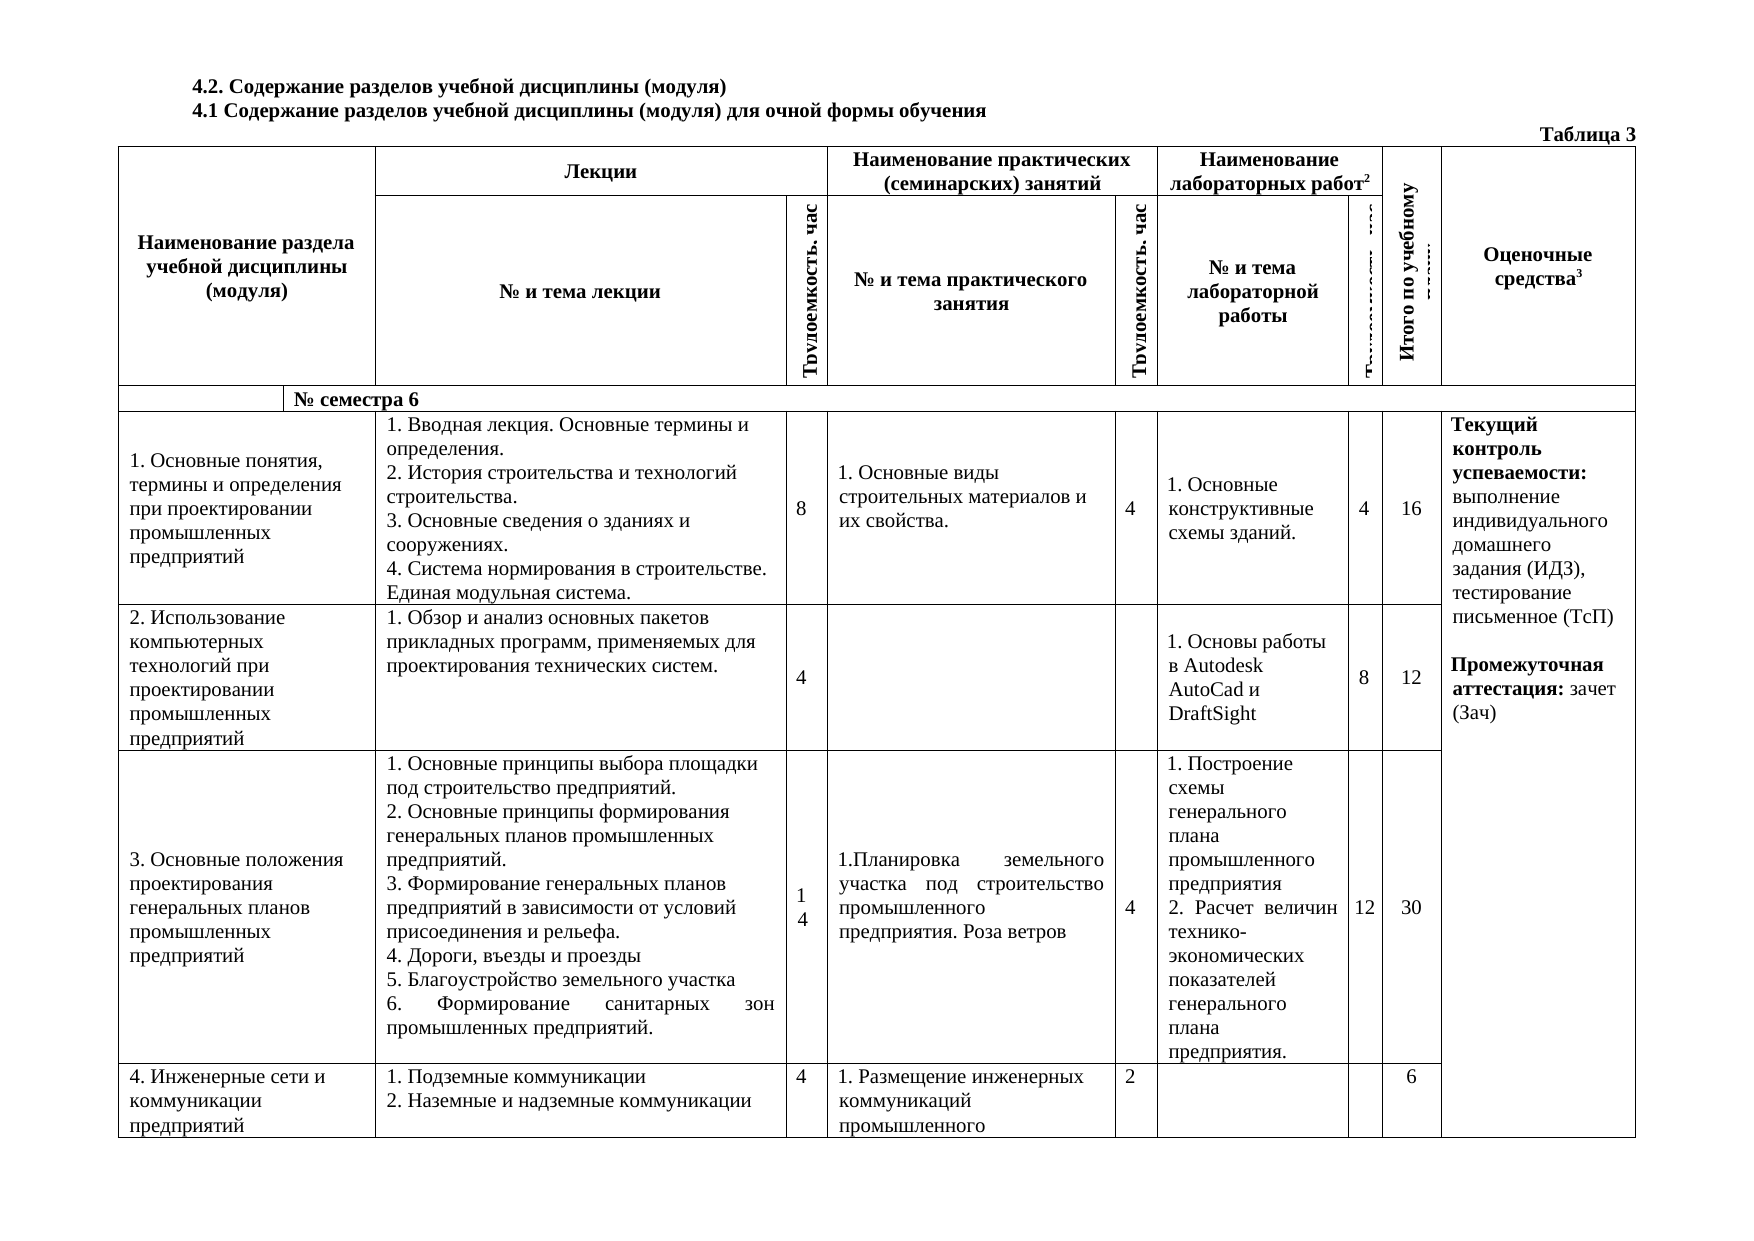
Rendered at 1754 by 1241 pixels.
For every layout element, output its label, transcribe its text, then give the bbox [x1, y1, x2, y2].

table_cell 12 [1349, 751, 1382, 1063]
table_header Наименование практических (семинарских) занятий [828, 147, 1157, 195]
table_cell [828, 605, 1115, 749]
table_cell 1. Обзор и анализ основных пакетов прикладных программ, применяемых для проектирования технических систем. [376, 605, 786, 749]
table_cell 1. Основы работы в Autodesk AutoCad и DraftSight [1158, 605, 1348, 749]
table_header Итого по учебному плану [1383, 147, 1441, 385]
table_cell Трудоемкость, час [1116, 196, 1157, 385]
table_header Наименование раздела учебной дисциплины (модуля) [119, 147, 375, 385]
table_cell Трудоемкость, час [1349, 196, 1382, 385]
table_cell 1. Основные понятия, термины и определения при проектировании промышленных предприятий [119, 412, 375, 604]
table_cell [1158, 1064, 1348, 1137]
table_cell 12 [1383, 605, 1441, 749]
text 4.1 Содержание разделов учебной дисциплины (модуля) для очной формы обучения [118, 98, 1636, 122]
table_cell 4 [787, 605, 827, 749]
table_cell [1116, 605, 1157, 749]
table_cell 1. Построение схемы генерального плана промышленного предприятия 2. Расчет величин технико-экономических показателей генерального плана предприятия. [1158, 751, 1348, 1063]
table_cell 8 [787, 412, 827, 604]
table_cell [1349, 1064, 1382, 1137]
table_cell № и тема лекции [376, 196, 786, 385]
table_cell 8 [1349, 605, 1382, 749]
table_cell 2 [1116, 1064, 1157, 1137]
text Таблица 3 [118, 122, 1636, 146]
table_cell 4 [1116, 751, 1157, 1063]
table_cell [119, 1064, 375, 1137]
table_cell Текущий контроль успеваемости: выполнение индивидуального домашнего задания (ИДЗ), тестирование письменное (ТсП) Промежуточная аттестация: зачет (Зач) [1442, 412, 1635, 1137]
table_cell 30 [1383, 751, 1441, 1063]
table_cell 1. Основные принципы выбора площадки под строительство предприятий. 2. Основные принципы формирования генеральных планов промышленных предприятий. 3. Формирование генеральных планов предприятий в зависимости от условий присоединения и рельефа. 4. Дороги, въезды и проезды 5. Благоустройство земельного участка 6. Формирование санитарных зон промышленных предприятий. [376, 751, 786, 1063]
table_cell [119, 386, 283, 411]
table_cell 4 [1116, 412, 1157, 604]
table_cell № и тема лабораторной работы [1158, 196, 1348, 385]
table_cell 1. Основные конструктивные схемы зданий. [1158, 412, 1348, 604]
table_cell 4 [787, 1064, 827, 1137]
table_cell 1. Основные виды строительных материалов и их свойства. [828, 412, 1115, 604]
table_cell № и тема практического занятия [828, 196, 1115, 385]
table_cell 14 [787, 751, 827, 1063]
table_cell № семестра 6 [284, 386, 1635, 411]
table_cell 2. Использование компьютерных технологий при проектировании промышленных предприятий [119, 605, 375, 749]
table_cell 6 [1383, 1064, 1441, 1137]
table_cell Трудоемкость, час [787, 196, 827, 385]
table_cell 16 [1383, 412, 1441, 604]
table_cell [376, 1064, 786, 1137]
text 4.2. Содержание разделов учебной дисциплины (модуля) [118, 74, 1636, 98]
table_cell 1.Планировка земельного участка под строительство промышленного предприятия. Роза ветров [828, 751, 1115, 1063]
table_header Лекции [376, 147, 827, 195]
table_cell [828, 1064, 1115, 1137]
table_cell 3. Основные положения проектирования генеральных планов промышленных предприятий [119, 751, 375, 1063]
table_header Оценочные средства3 [1442, 147, 1635, 385]
table_cell 4 [1349, 412, 1382, 604]
table_cell 1. Вводная лекция. Основные термины и определения. 2. История строительства и технологий строительства. 3. Основные сведения о зданиях и сооружениях. 4. Система нормирования в строительстве. Единая модульная система. [376, 412, 786, 604]
table_header Наименование лабораторных работ2 [1158, 147, 1382, 195]
